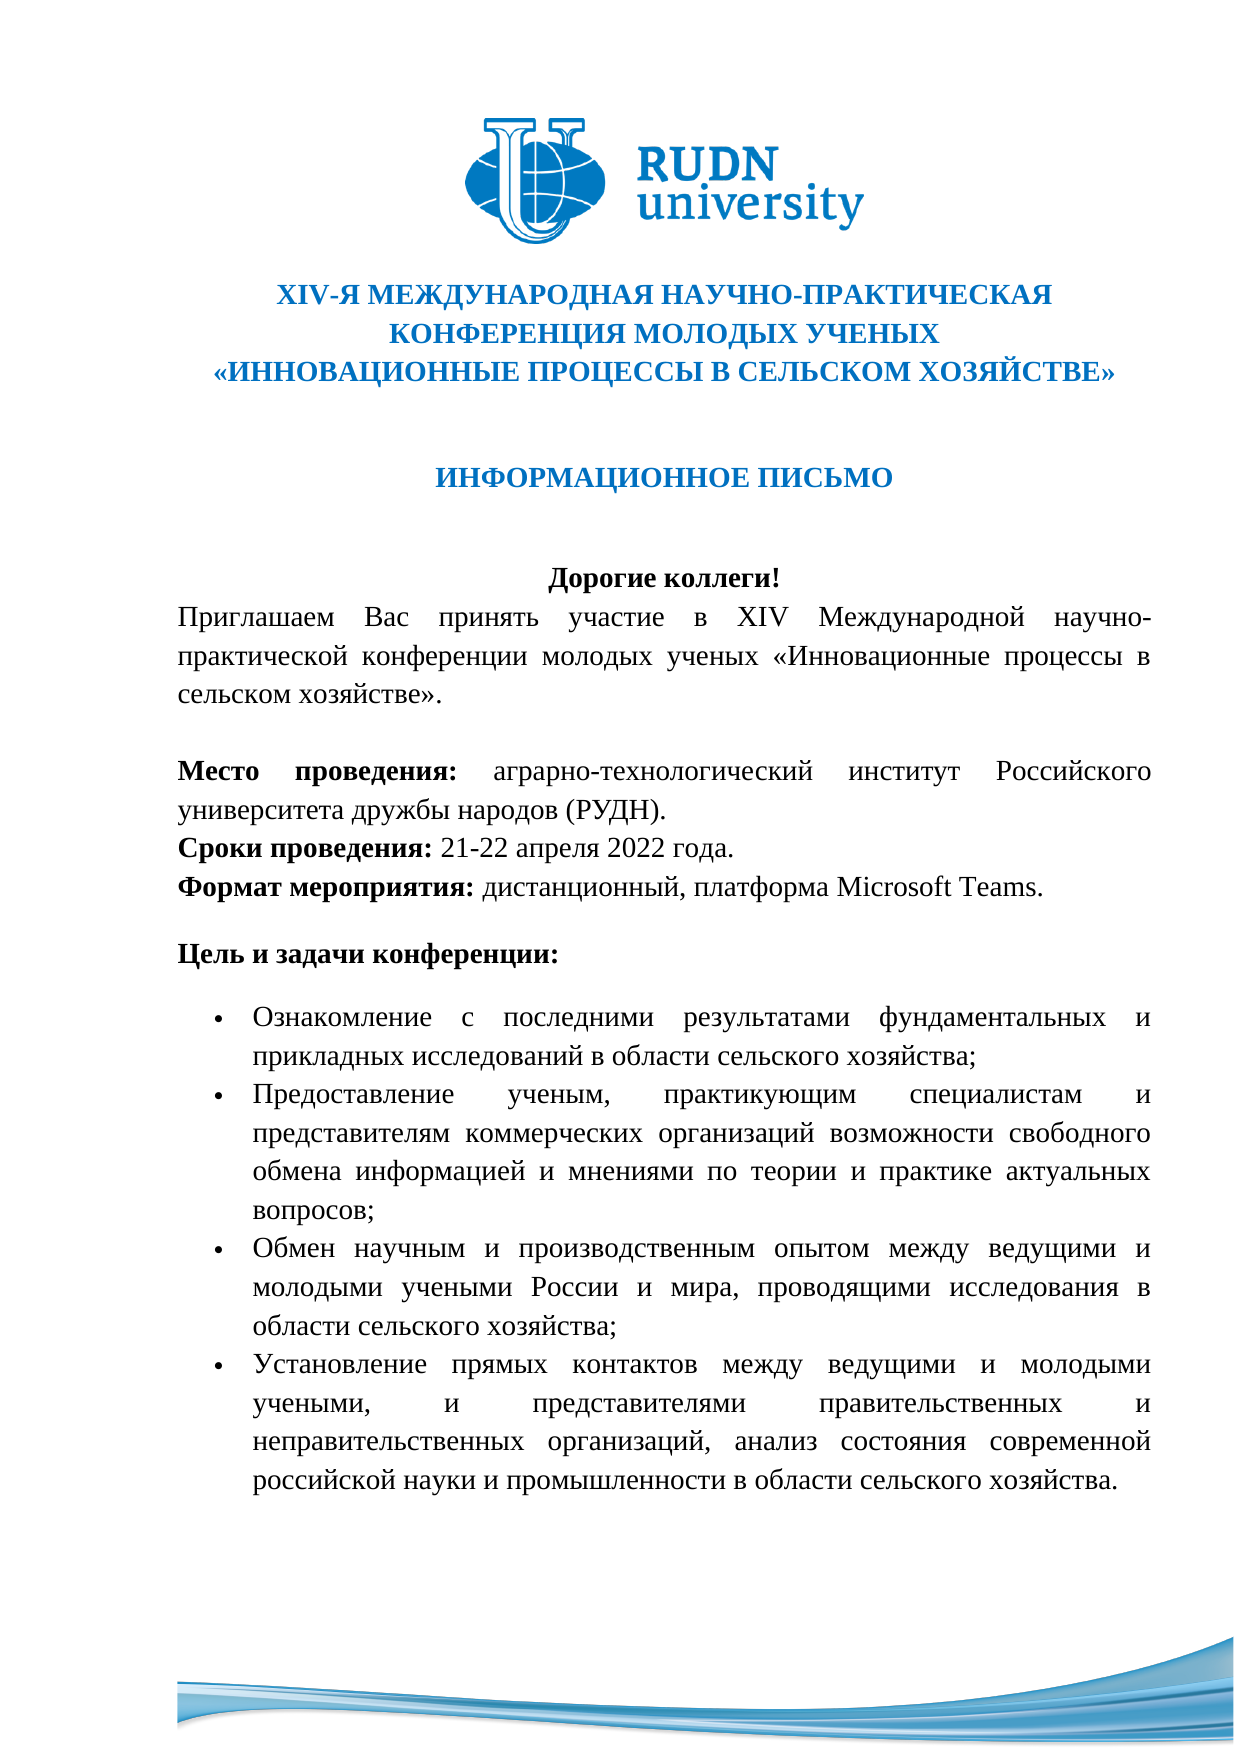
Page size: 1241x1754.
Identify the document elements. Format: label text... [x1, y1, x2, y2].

list Установление прямых контактов между ведущими и молодыми учеными, и представителями правительственных и неправительственных организаций, анализ состояния современной российской науки и промышленности в области сельского хозяйства. [215, 1346, 1152, 1495]
text Место проведения: аграрно-технологический институт Российского университета дружбы народов (РУДН). [177, 753, 1152, 825]
picture [465, 118, 864, 244]
text XIV-Я МЕЖДУНАРОДНАЯ НАУЧНО-ПРАКТИЧЕСКАЯ КОНФЕРЕНЦИЯ МОЛОДЫХ УЧЕНЫХ [177, 277, 1152, 349]
text ИНФОРМАЦИОННОЕ ПИСЬМО [177, 460, 1152, 493]
text «ИННОВАЦИОННЫЕ ПРОЦЕССЫ В СЕЛЬСКОМ ХОЗЯЙСТВЕ» [177, 354, 1152, 388]
text Формат мероприятия: дистанционный, платформа Microsoft Teams. [177, 869, 1152, 902]
subtitle Цель и задачи конференции: [177, 937, 1152, 970]
list Обмен научным и производственным опытом между ведущими и молодыми учеными России и мира, проводящими исследования в области сельского хозяйства; [215, 1231, 1152, 1341]
list Предоставление ученым, практикующим специалистам и представителям коммерческих организаций возможности свободного обмена информацией и мнениями по теории и практике актуальных вопросов; [215, 1076, 1152, 1226]
text Дорогие коллеги! [177, 561, 1152, 594]
picture [177, 1635, 1234, 1748]
text Сроки проведения: 21-22 апреля 2022 года. [177, 830, 1152, 864]
text Приглашаем Вас принять участие в XIV Международной научно-практической конференции молодых ученых «Инновационные процессы в сельском хозяйстве». [177, 599, 1152, 710]
list Ознакомление с последними результатами фундаментальных и прикладных исследований в области сельского хозяйства; [215, 999, 1152, 1071]
